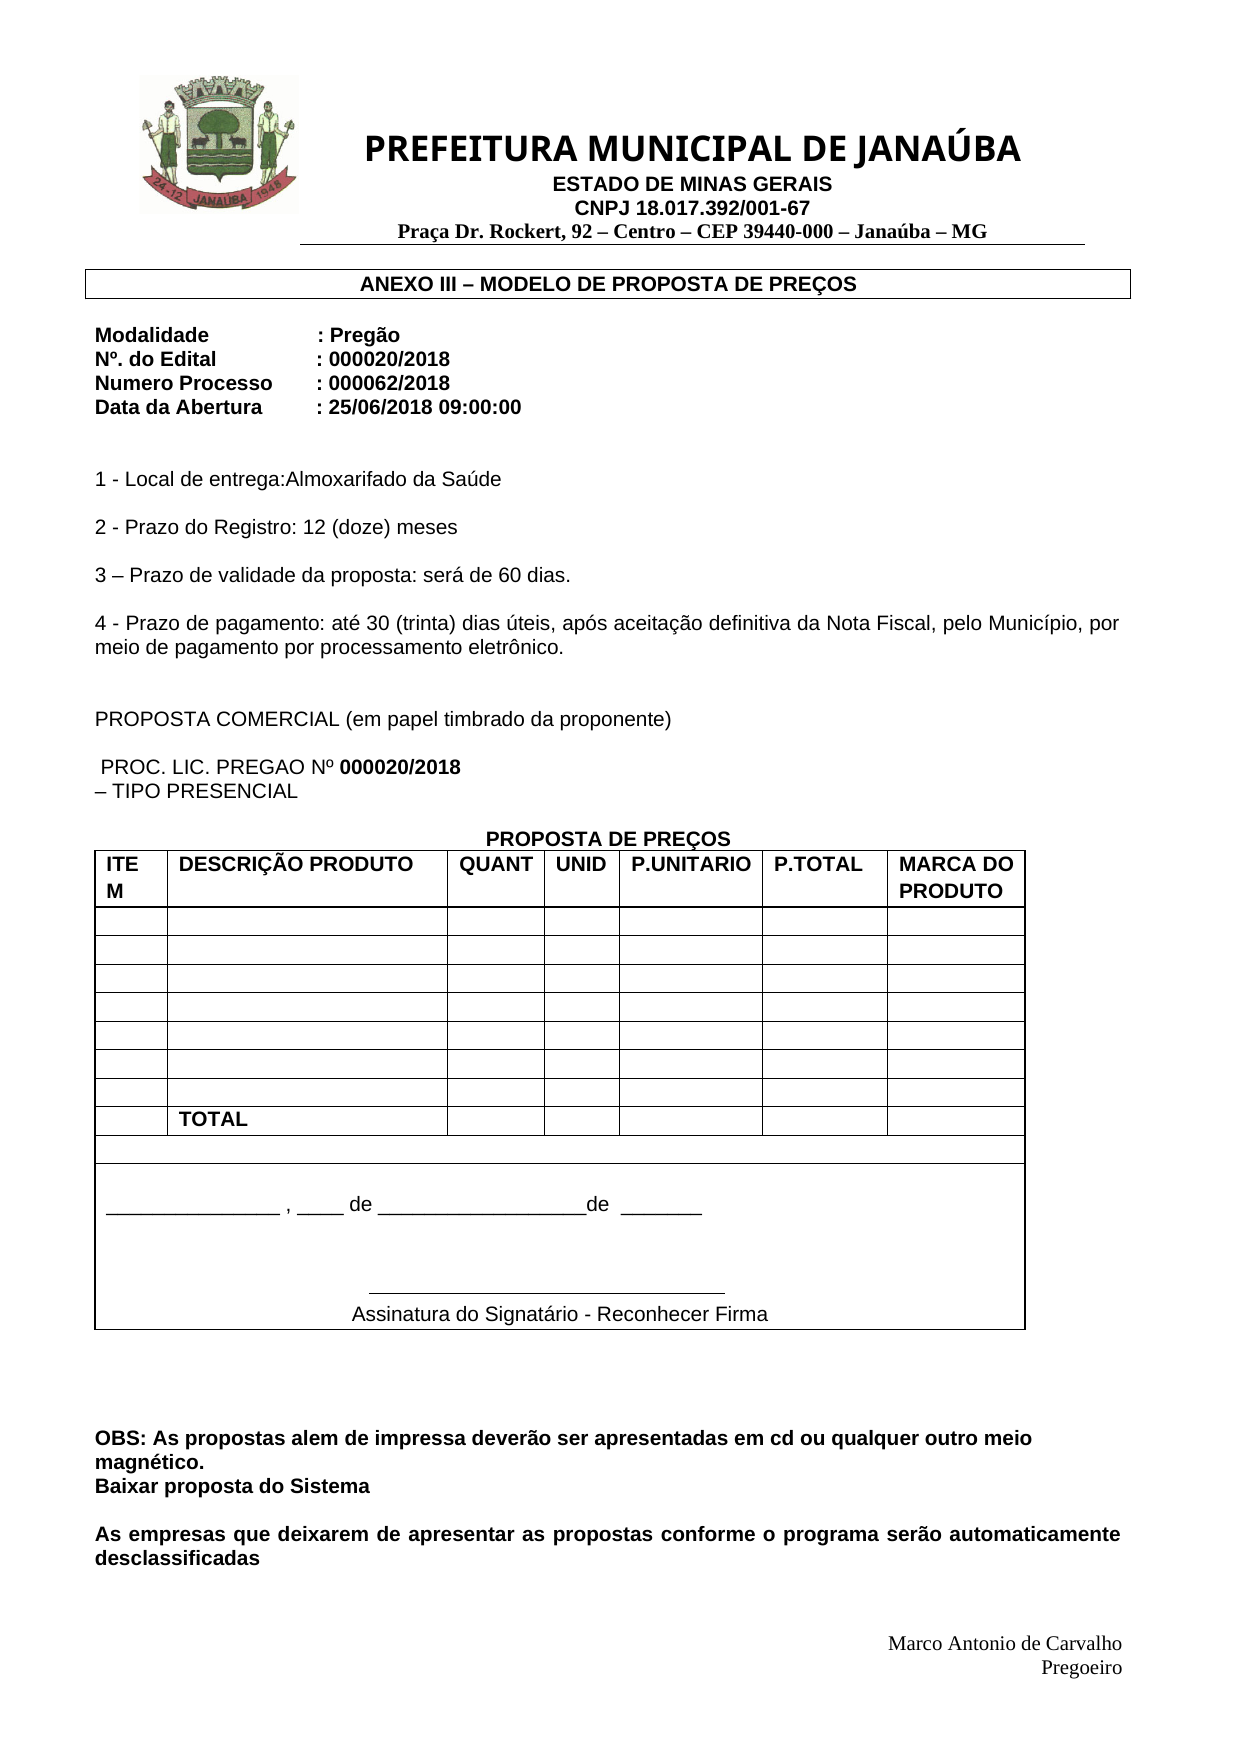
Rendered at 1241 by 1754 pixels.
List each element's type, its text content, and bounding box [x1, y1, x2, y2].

table_cell [168, 1050, 447, 1078]
table_header QUANT [448, 851, 544, 906]
table_cell [620, 908, 762, 935]
table_header ITEM [96, 851, 167, 906]
table_cell [96, 1022, 167, 1049]
picture [139, 75, 299, 214]
text PROC. LIC. PREGAO Nº 000020/2018 [94, 754, 1122, 778]
table_cell [168, 1022, 447, 1049]
table_cell [620, 1107, 762, 1135]
table_cell [448, 1079, 544, 1106]
table_cell [96, 1136, 1024, 1163]
table_cell [763, 936, 887, 963]
table_cell [545, 1107, 619, 1135]
table_cell [763, 993, 887, 1021]
table_header UNID [545, 851, 619, 906]
table_cell [448, 1022, 544, 1049]
text 1 - Local de entrega:Almoxarifado da Saúde [94, 467, 1122, 491]
text 4 - Prazo de pagamento: até 30 (trinta) dias úteis, após aceitação definitiva da Nota Fiscal, pelo Município, por meio de pagamento por processamento eletrônico. [94, 611, 1122, 659]
table_cell [888, 1022, 1024, 1049]
table_cell [620, 1050, 762, 1078]
table_cell [888, 936, 1024, 963]
text 2 - Prazo do Registro: 12 (doze) meses [94, 515, 1122, 539]
table_cell [96, 1050, 167, 1078]
table_cell [448, 936, 544, 963]
table_cell [448, 965, 544, 992]
table_cell [448, 993, 544, 1021]
text Numero Processo : 000062/2018 [94, 371, 1122, 395]
table_cell [545, 1050, 619, 1078]
text As empresas que deixarem de apresentar as propostas conforme o programa serão automaticamente desclassificadas [94, 1522, 1122, 1570]
table_cell [888, 965, 1024, 992]
table_cell [96, 965, 167, 992]
table_cell [96, 1107, 167, 1135]
table_cell [545, 936, 619, 963]
table_cell [763, 1079, 887, 1106]
text PROPOSTA COMERCIAL (em papel timbrado da proponente) [94, 707, 1122, 731]
text Nº. do Edital : 000020/2018 [94, 347, 1122, 371]
text Data da Abertura : 25/06/2018 09:00:00 [94, 395, 1122, 419]
table_cell [448, 1107, 544, 1135]
table_cell [545, 1079, 619, 1106]
table_header P.UNITARIO [620, 851, 762, 906]
table_cell [545, 993, 619, 1021]
table_cell [620, 936, 762, 963]
text Baixar proposta do Sistema [94, 1474, 1122, 1498]
table_cell [168, 965, 447, 992]
table_cell [448, 1050, 544, 1078]
table_cell [620, 1022, 762, 1049]
table_cell [168, 993, 447, 1021]
table_cell [545, 965, 619, 992]
table_cell _______________ , ____ de __________________de _______ Assinatura do Signatário - Reconhecer Firma [96, 1164, 1024, 1329]
table_cell [888, 908, 1024, 935]
table_cell [448, 908, 544, 935]
table_cell [96, 936, 167, 963]
table_cell [763, 1050, 887, 1078]
table_cell [888, 1079, 1024, 1106]
table_cell [888, 1107, 1024, 1135]
table_cell [545, 1022, 619, 1049]
text Modalidade : Pregão [94, 323, 1122, 347]
text OBS: As propostas alem de impressa deverão ser apresentadas em cd ou qualquer outro meio magnético. [94, 1426, 1122, 1474]
table_cell [168, 908, 447, 935]
table_cell [168, 936, 447, 963]
text 3 – Prazo de validade da proposta: será de 60 dias. [94, 563, 1122, 587]
table_header DESCRIÇÃO PRODUTO [168, 851, 447, 906]
table_cell [96, 908, 167, 935]
table_cell [763, 965, 887, 992]
table_header P.TOTAL [763, 851, 887, 906]
table_cell [763, 1022, 887, 1049]
table_cell [888, 1050, 1024, 1078]
table_cell TOTAL [168, 1107, 447, 1135]
table_cell [763, 908, 887, 935]
table_header MARCA DO PRODUTO [888, 851, 1024, 906]
table_cell [620, 993, 762, 1021]
table_cell [620, 1079, 762, 1106]
table_cell [168, 1079, 447, 1106]
table_cell [888, 993, 1024, 1021]
text – TIPO PRESENCIAL [94, 778, 1122, 802]
table_cell [620, 965, 762, 992]
table_cell [96, 993, 167, 1021]
table_cell [763, 1107, 887, 1135]
table_cell [96, 1079, 167, 1106]
text PROPOSTA DE PREÇOS [94, 826, 1122, 850]
text ANEXO III – MODELO DE PROPOSTA DE PREÇOS [86, 270, 1130, 298]
table_cell [545, 908, 619, 935]
